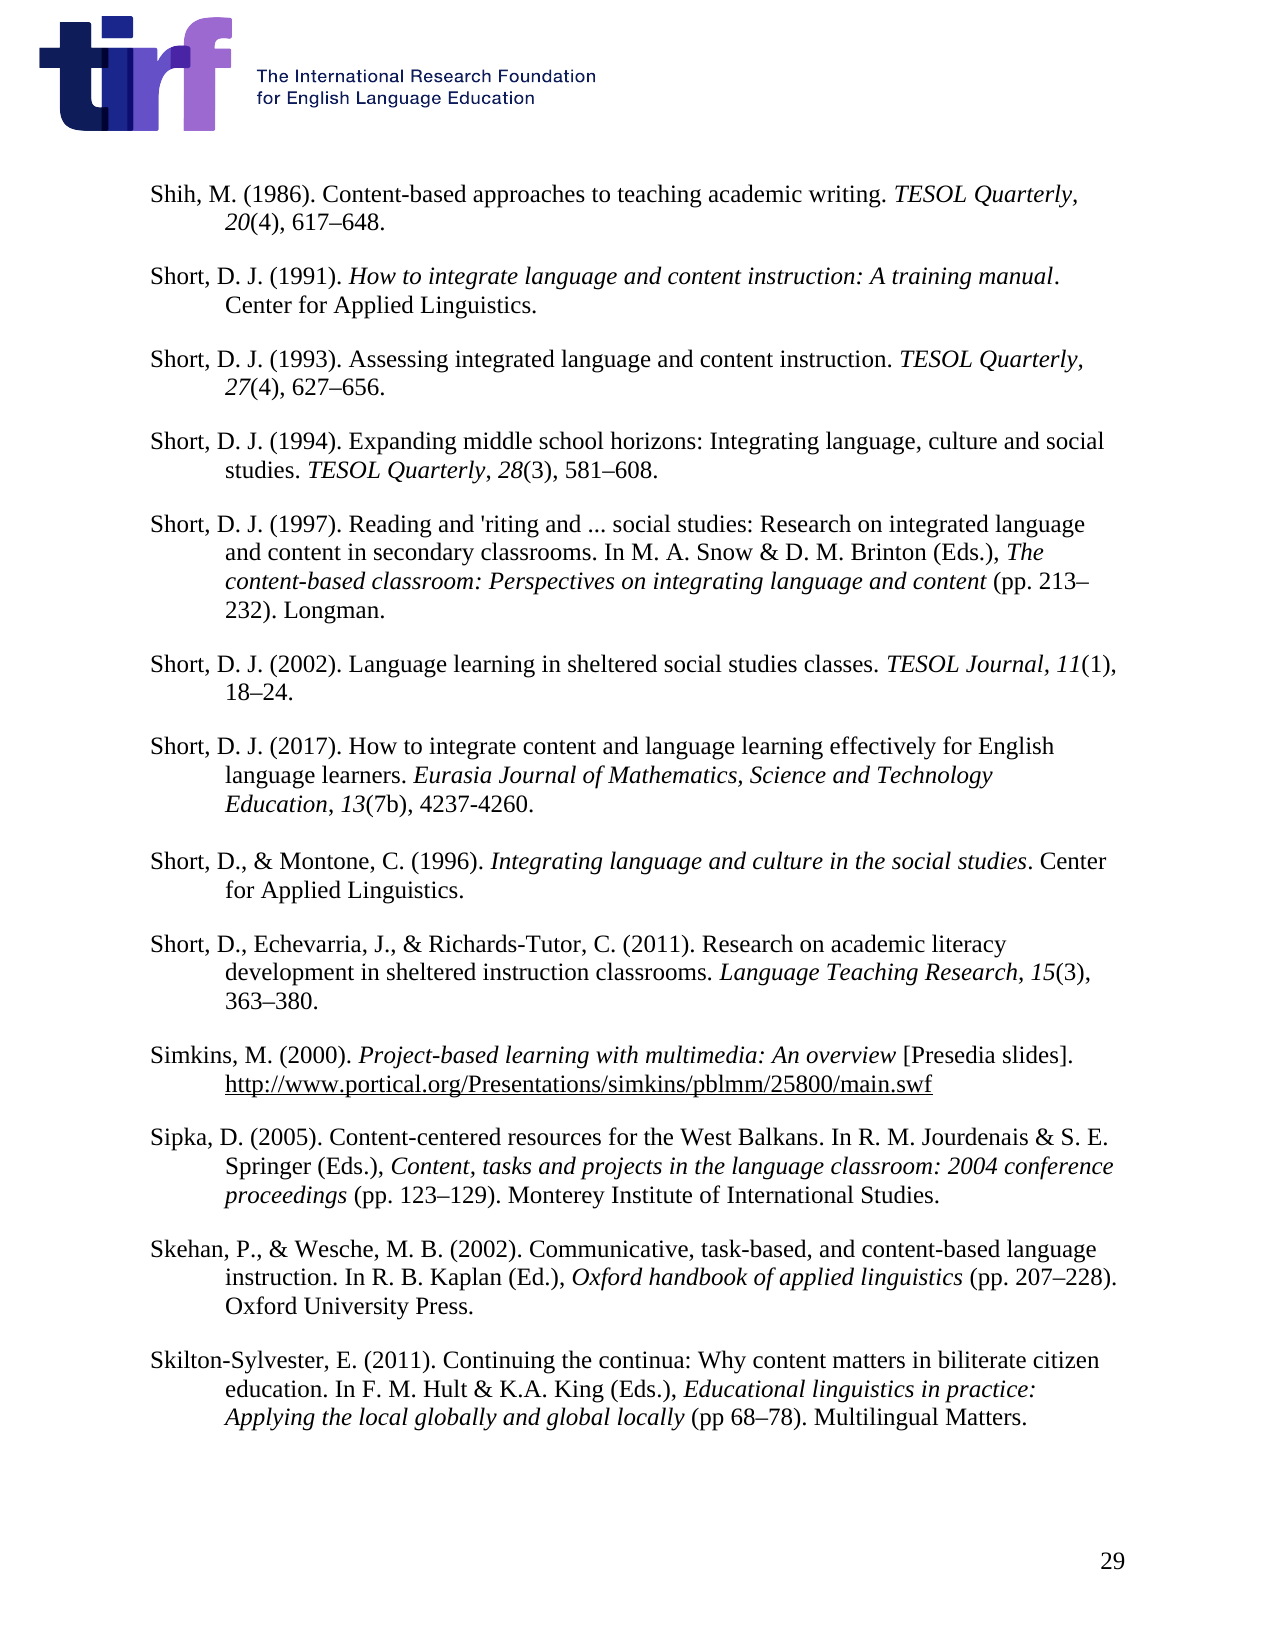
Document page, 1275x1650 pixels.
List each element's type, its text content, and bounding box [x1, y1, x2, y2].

text Short, D. J. (2002). Language learning in sheltered social studies classes. TESOL Journal, 11(1), 18–24. [150, 649, 1125, 706]
text Sipka, D. (2005). Content-centered resources for the West Balkans. In R. M. Jourdenais & S. E. Springer (Eds.), Content, tasks and projects in the language classroom: 2004 conference proceedings (pp. 123–129). Monterey Institute of International Studies. [150, 1122, 1125, 1209]
text Short, D. J. (1993). Assessing integrated language and content instruction. TESOL Quarterly, 27(4), 627–656. [150, 344, 1125, 401]
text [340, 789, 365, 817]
text Short, D. J. (2017). How to integrate content and language learning effectively for English language learners. Eurasia Journal of Mathematics, Science and Technology Education, 13(7b), 4237-4260. [413, 731, 1125, 817]
picture [39, 16, 602, 131]
text Short, D. J. (1997). Reading and 'riting and ... social studies: Research on integrated language and content in secondary classrooms. In M. A. Snow & D. M. Brinton (Eds.), The content-based classroom: Perspectives on integrating language and content (pp. 213–232). Longman. [150, 509, 1125, 624]
text Short, D., & Montone, C. (1996). Integrating language and culture in the social studies. Center for Applied Linguistics. [150, 846, 1125, 904]
text Short, D., Echevarria, J., & Richards-Tutor, C. (2011). Research on academic literacy development in sheltered instruction classrooms. Language Teaching Research, 15(3), 363–380. [150, 929, 1125, 1015]
text Skehan, P., & Wesche, M. B. (2002). Communicative, task-based, and content-based language instruction. In R. B. Kaplan (Ed.), Oxford handbook of applied linguistics (pp. 207–228). Oxford University Press. [150, 1234, 1125, 1320]
text Shih, M. (1986). Content-based approaches to teaching academic writing. TESOL Quarterly, 20(4), 617–648. [150, 179, 1125, 236]
text Skilton-Sylvester, E. (2011). Continuing the continua: Why content matters in biliterate citizen education. In F. M. Hult & K.A. King (Eds.), Educational linguistics in practice: Applying the local globally and global locally (pp 68–78). Multilingual Matters. [150, 1345, 1125, 1431]
text Short, D. J. (1991). How to integrate language and content instruction: A training manual. Center for Applied Linguistics. [150, 261, 1125, 319]
text Simkins, M. (2000). Project-based learning with multimedia: An overview [Presedia slides]. http://www.portical.org/Presentations/simkins/pblmm/25800/main.swf [150, 1040, 1125, 1097]
text Short, D. J. (1994). Expanding middle school horizons: Integrating language, culture and social studies. TESOL Quarterly, 28(3), 581–608. [150, 426, 1125, 484]
